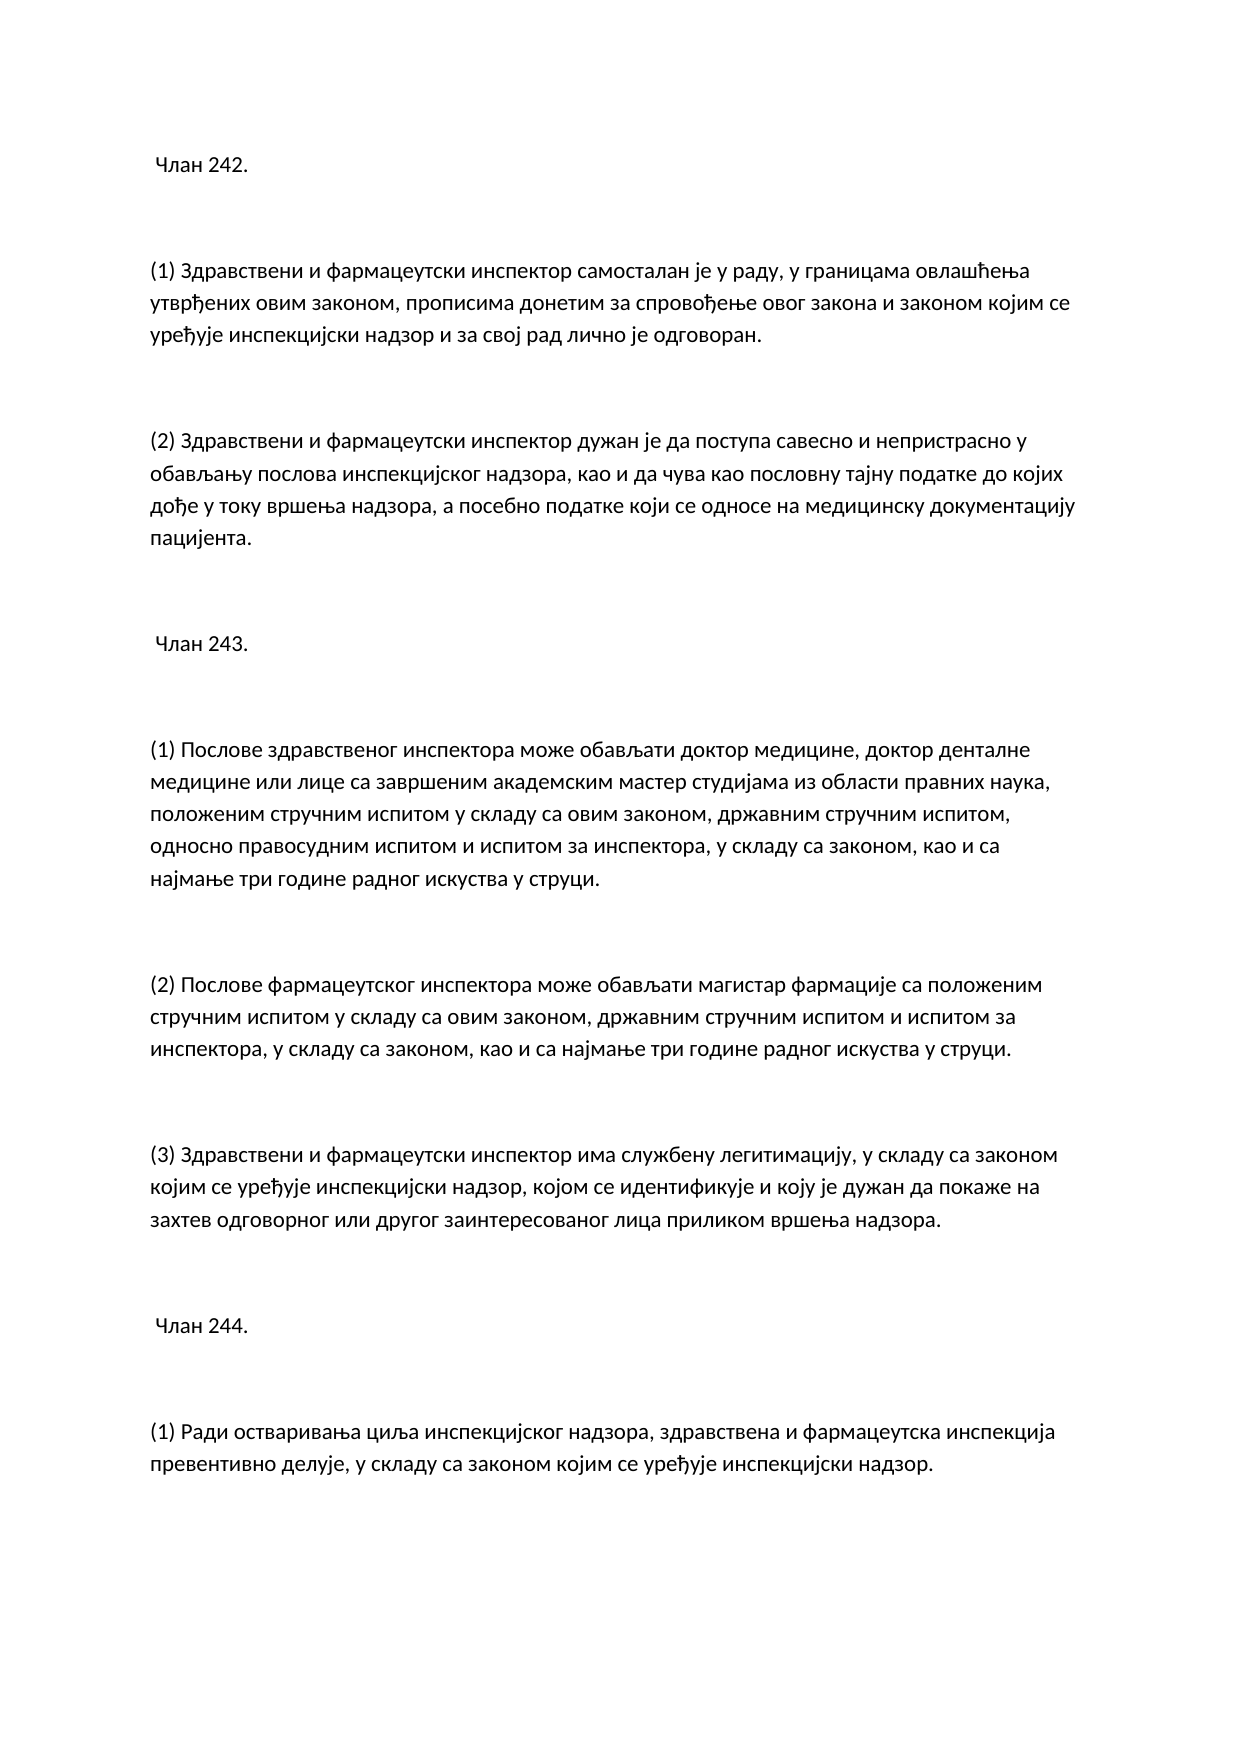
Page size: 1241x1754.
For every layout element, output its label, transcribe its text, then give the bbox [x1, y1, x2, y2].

text (3) Здравствени и фармацеутски инспектор има службену легитимацију, у складу са законом којим се уређује инспекцијски надзор, којом се идентификује и коју је дужан да покаже на захтев одговорног или другог заинтересованог лица приликом вршења надзора. [150, 1140, 1090, 1233]
text (2) Послове фармацеутског инспектора може обављати магистар фармације са положеним стручним испитом у складу са овим законом, државним стручним испитом и испитом за инспектора, у складу са законом, као и са најмање три године радног искуства у струци. [150, 970, 1090, 1062]
text (1) Ради остваривања циља инспекцијског надзора, здравствена и фармацеутска инспекција превентивно делује, у складу са законом којим се уређује инспекцијски надзор. [150, 1417, 1090, 1477]
text (1) Послове здравственог инспектора може обављати доктор медицине, доктор денталне медицине или лице са завршеним академским мастер студијама из области правних наука, положеним стручним испитом у складу са овим законом, државним стручним испитом, односно правосудним испитом и испитом за инспектора, у складу са законом, као и са најмање три године радног искуства у струци. [150, 735, 1090, 892]
text Члан 242. [150, 150, 1090, 178]
text (2) Здравствени и фармацеутски инспектор дужан је да поступа савесно и непристрасно у обављању послова инспекцијског надзора, као и да чува као пословну тајну податке до којих дође у току вршења надзора, а посебно податке који се односе на медицинску документацију пацијента. [150, 426, 1090, 551]
text Члан 243. [150, 629, 1090, 657]
text Члан 244. [150, 1311, 1090, 1339]
text (1) Здравствени и фармацеутски инспектор самосталан је у раду, у границама овлашћења утврђених овим законом, прописима донетим за спровођење овог закона и законом којим се уређује инспекцијски надзор и за свој рад лично је одговоран. [150, 256, 1090, 348]
